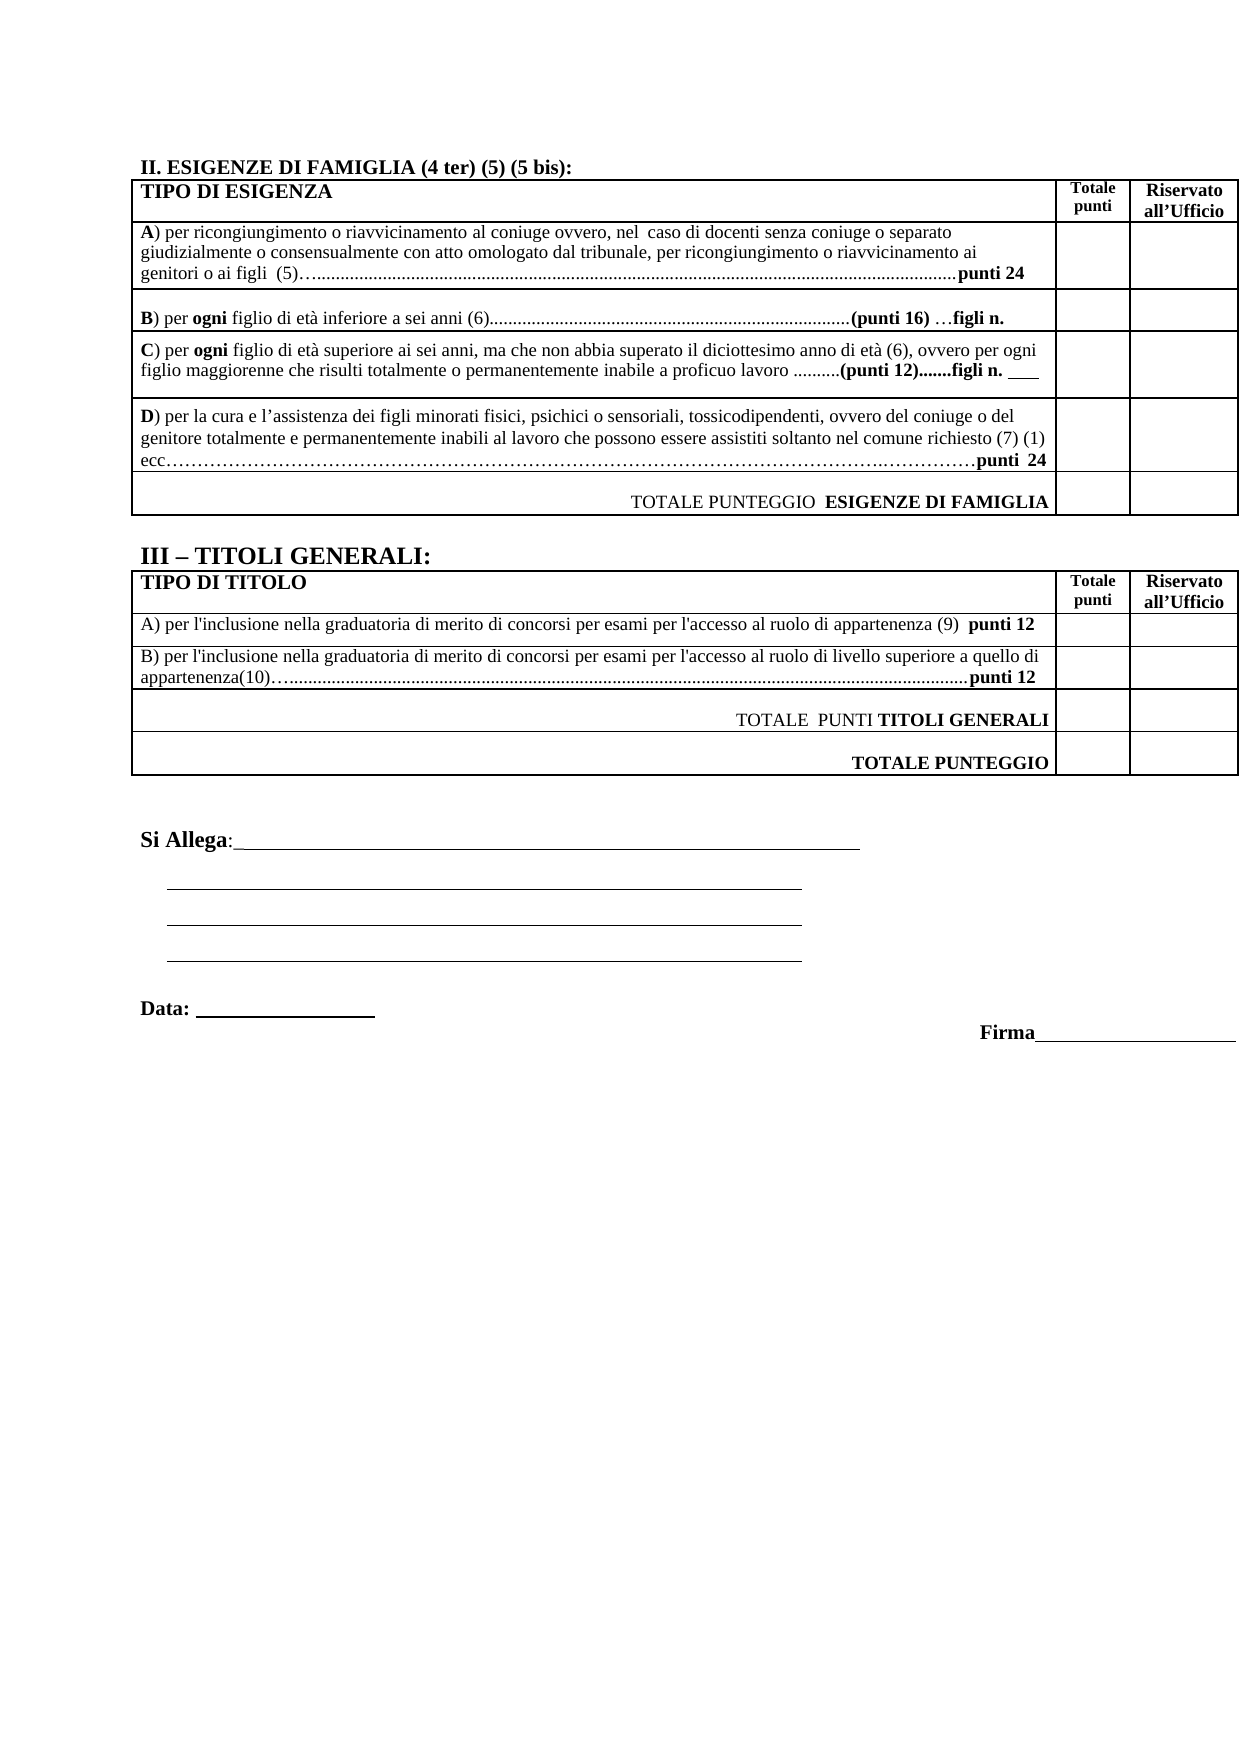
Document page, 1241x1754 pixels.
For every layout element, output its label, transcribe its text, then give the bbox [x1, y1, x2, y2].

table_cell B) per ogni figlio di età inferiore a sei anni (6) (punti 16) …figli n. [133, 290, 1055, 330]
table_cell [1057, 399, 1129, 471]
table_header Totale punti [1057, 572, 1129, 613]
table_cell [1131, 332, 1237, 397]
table_cell [1057, 223, 1129, 288]
table_cell A) per l'inclusione nella graduatoria di merito di concorsi per esami per l'accesso al ruolo di appartenenza (9) punti 12 [133, 614, 1055, 646]
table_cell [1131, 290, 1237, 330]
table_cell TOTALE PUNTI TITOLI GENERALI [133, 690, 1055, 731]
table_cell D) per la cura e l’assistenza dei figli minorati fisici, psichici o sensoriali, tossicodipendenti, ovvero del coniuge o del genitore totalmente e permanentemente inabili al lavoro che possono essere assistiti soltanto nel comune richiesto (7) (1) ecc…………………………………………………………………………………………………….……………punti 24 [133, 399, 1055, 471]
table_header TIPO DI ESIGENZA [133, 181, 1055, 221]
table_cell TOTALE PUNTEGGIO ESIGENZE DI FAMIGLIA [133, 472, 1055, 514]
table_cell B) per l'inclusione nella graduatoria di merito di concorsi per esami per l'accesso al ruolo di livello superiore a quello di appartenenza(10)… punti 12 [133, 647, 1055, 688]
table_cell [1131, 472, 1237, 514]
list ESIGENZE DI FAMIGLIA (4 ter) (5) (5 bis): [140, 155, 1122, 179]
table_header Riservato all’Ufficio [1131, 181, 1237, 221]
text Data: [140, 996, 1122, 1020]
table_header TIPO DI TITOLO [133, 572, 1055, 613]
table_cell C) per ogni figlio di età superiore ai sei anni, ma che non abbia superato il diciottesimo anno di età (6), ovvero per ogni figlio maggiorenne che risulti totalmente o permanentemente inabile a proficuo lavoro ..........(punti 12) figli n. [133, 332, 1055, 397]
text III – TITOLI GENERALI: [140, 541, 1122, 570]
table_cell [1057, 732, 1129, 774]
table_cell [1057, 647, 1129, 688]
table_cell TOTALE PUNTEGGIO [133, 732, 1055, 774]
table_cell [1131, 647, 1237, 688]
table_cell [1131, 223, 1237, 288]
table_cell [1131, 614, 1237, 646]
table_cell [1131, 690, 1237, 731]
table_cell [1131, 732, 1237, 774]
table_header Totale punti [1057, 181, 1129, 221]
table_cell A) per ricongiungimento o riavvicinamento al coniuge ovvero, nel caso di docenti senza coniuge o separato giudizialmente o consensualmente con atto omologato dal tribunale, per ricongiungimento o riavvicinamento ai genitori o ai figli (5)… punti 24 [133, 223, 1055, 288]
text Si Allega:_ [140, 826, 1122, 852]
table_cell [1057, 614, 1129, 646]
table_cell [1057, 690, 1129, 731]
table_header Riservato all’Ufficio [1131, 572, 1237, 613]
table_cell [1057, 290, 1129, 330]
table_cell [1131, 399, 1237, 471]
table_cell [1057, 332, 1129, 397]
table_cell [1057, 472, 1129, 514]
text Firma [979, 1020, 1122, 1044]
